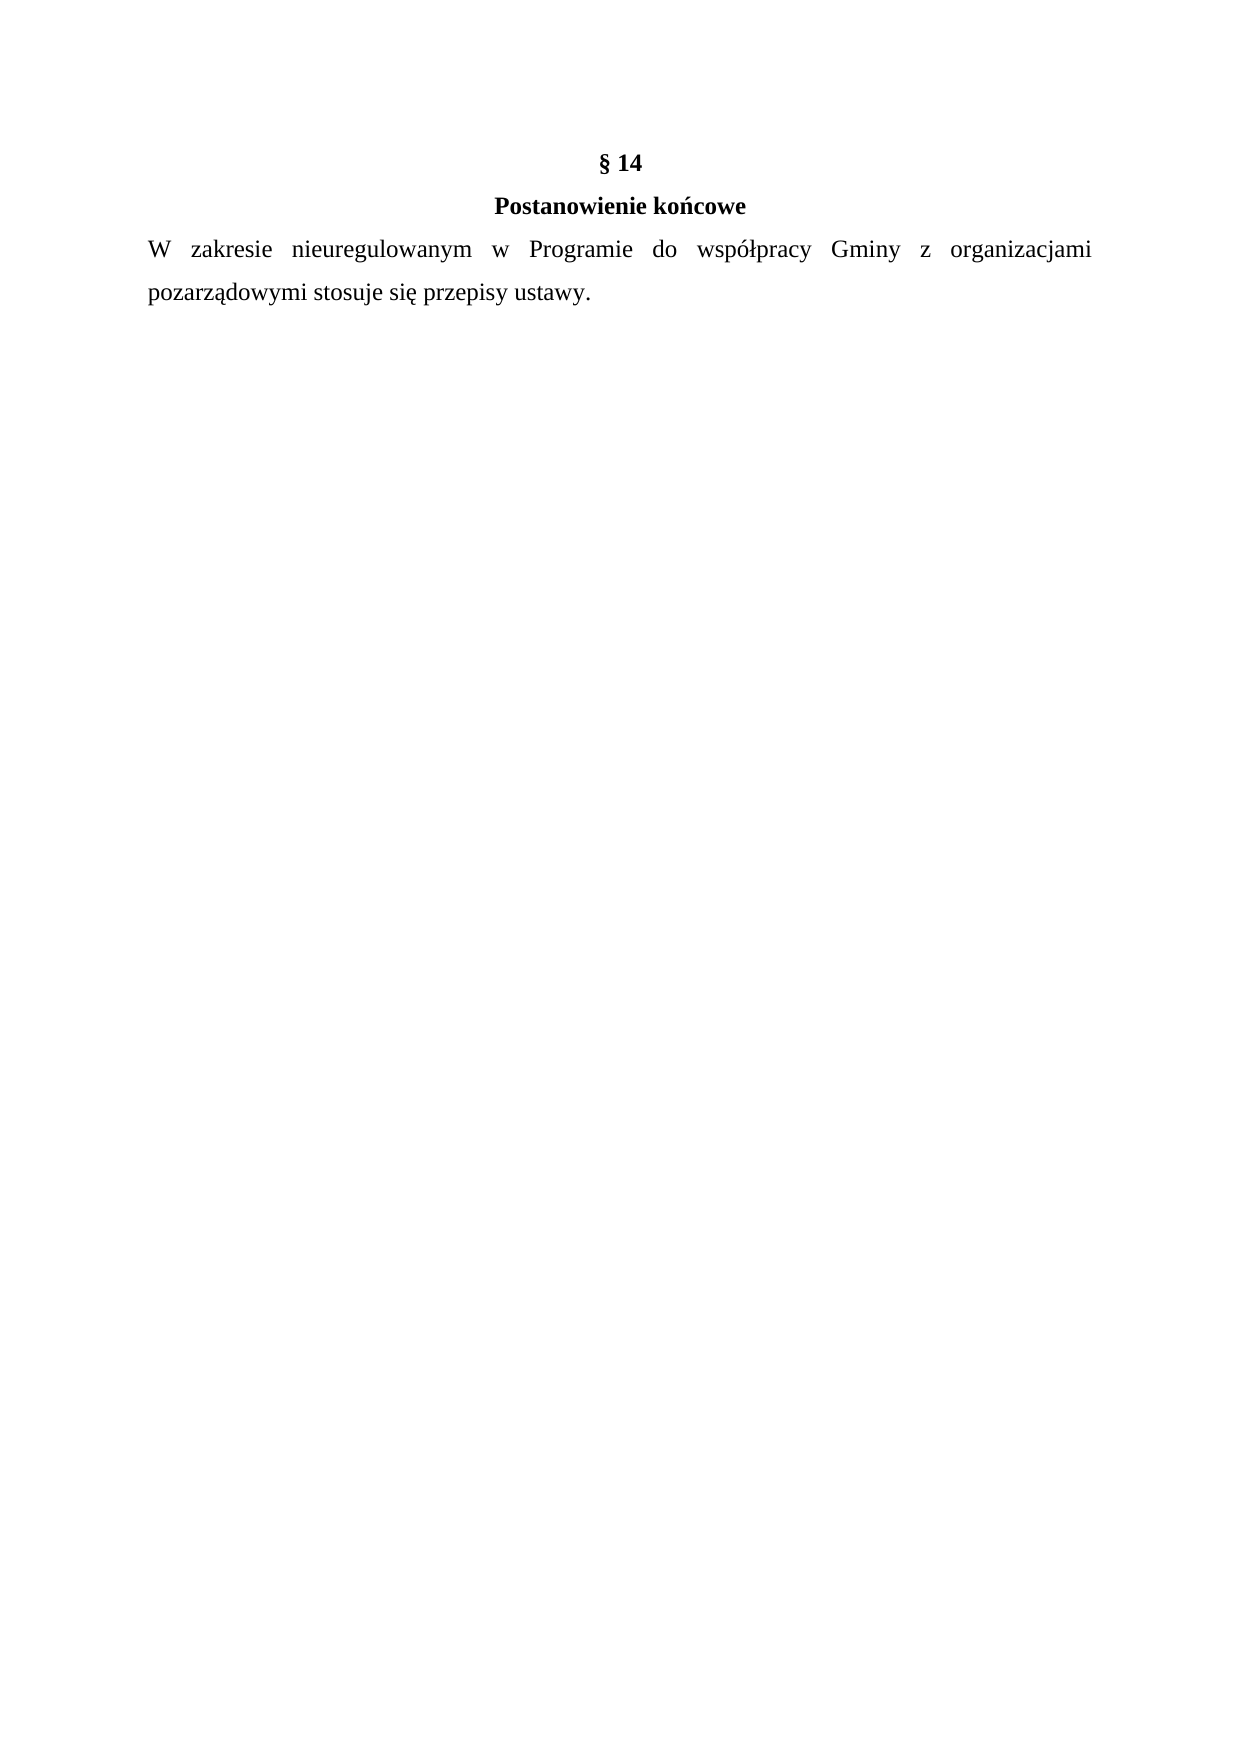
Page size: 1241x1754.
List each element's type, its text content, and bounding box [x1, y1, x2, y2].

text § 14 [148, 148, 1093, 176]
text Postanowienie końcowe [148, 191, 1093, 219]
text W zakresie nieuregulowanym w Programie do współpracy Gminy z organizacjami pozarządowymi stosuje się przepisy ustawy. [148, 234, 1093, 306]
